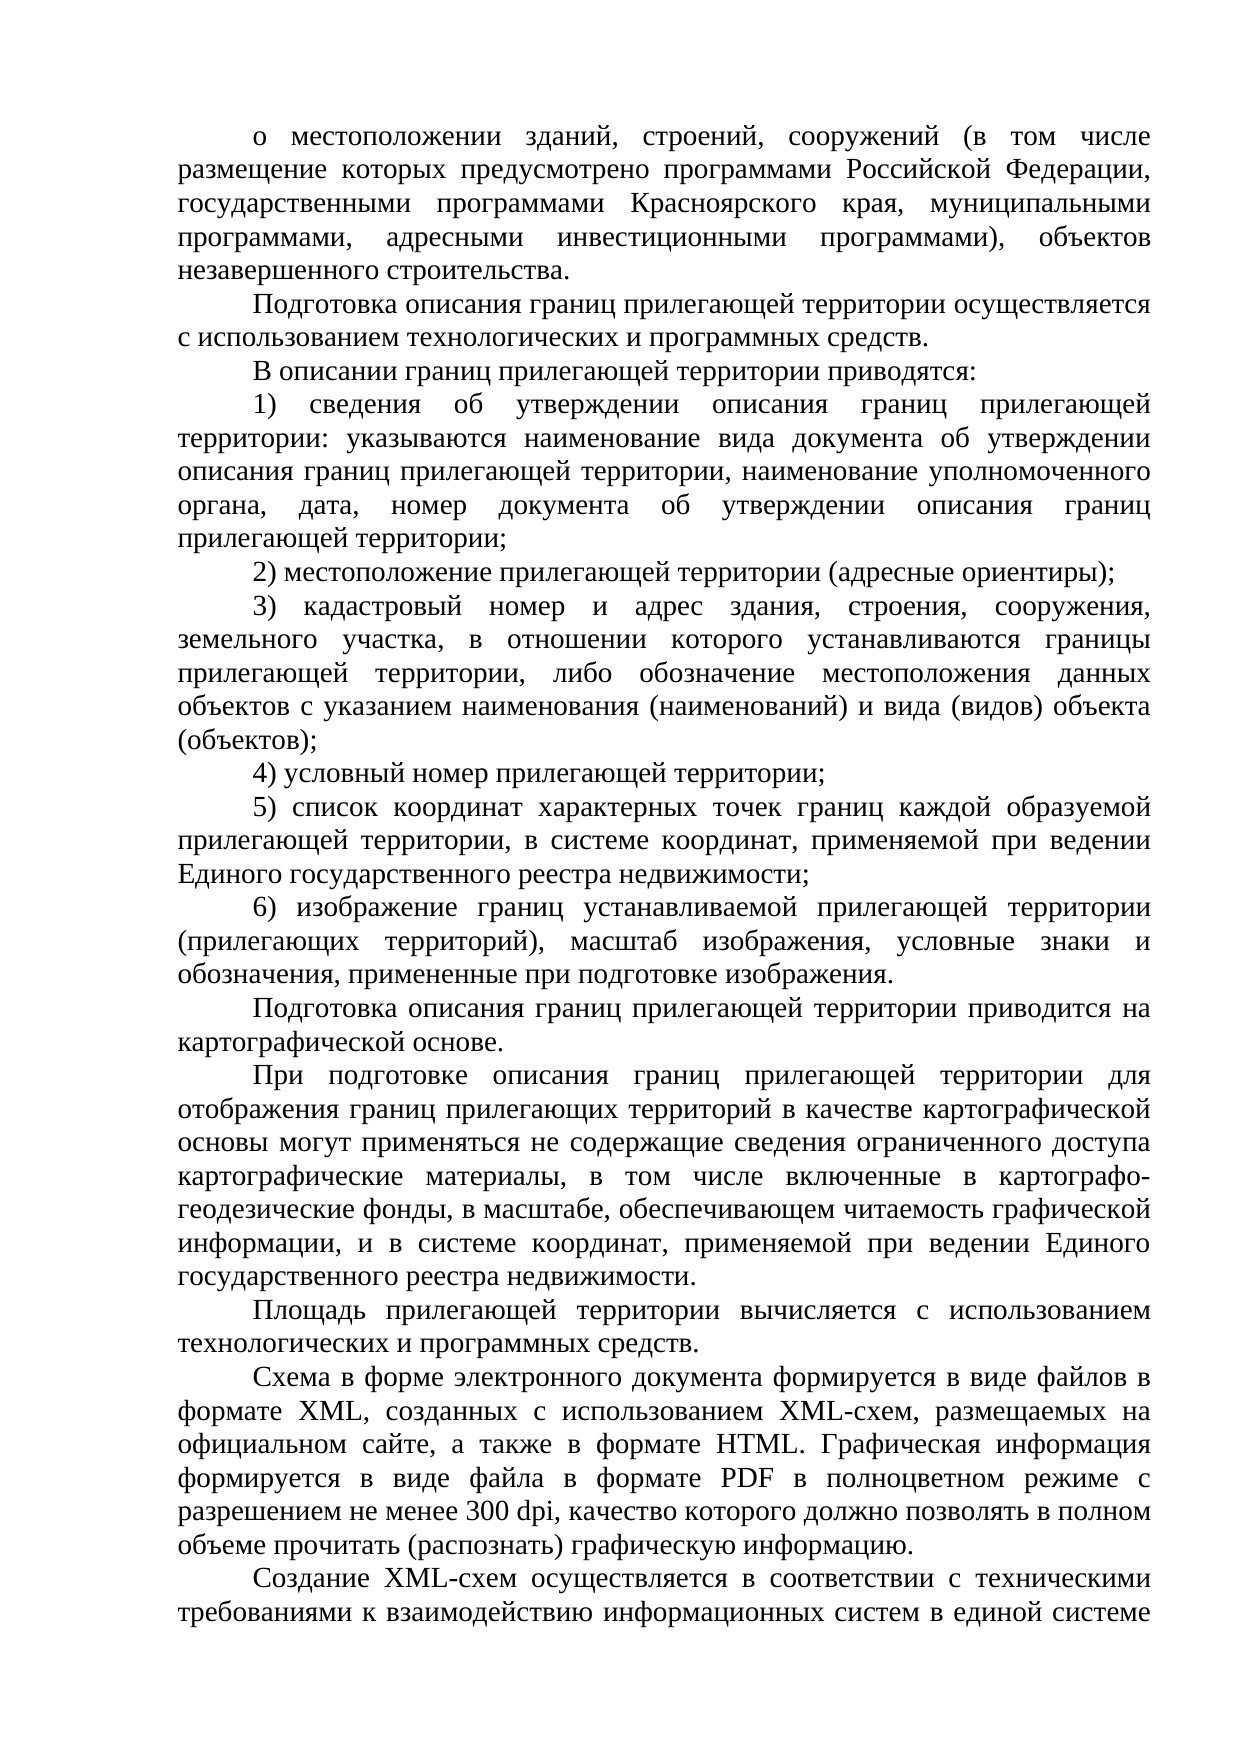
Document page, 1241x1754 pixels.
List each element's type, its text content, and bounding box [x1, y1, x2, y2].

text Подготовка описания границ прилегающей территории осуществляется с использованием технологических и программных средств. [177, 286, 1152, 353]
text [177, 1560, 1152, 1627]
text 6) изображение границ устанавливаемой прилегающей территории (прилегающих территорий), масштаб изображения, условные знаки и обозначения, примененные при подготовке изображения. [177, 889, 1152, 990]
text 3) кадастровый номер и адрес здания, строения, сооружения, земельного участка, в отношении которого устанавливаются границы прилегающей территории, либо обозначение местоположения данных объектов с указанием наименования (наименований) и вида (видов) объекта (объектов); [177, 588, 1152, 755]
text 4) условный номер прилегающей территории; [177, 755, 1152, 789]
text 1) сведения об утверждении описания границ прилегающей территории: указываются наименование вида документа об утверждении описания границ прилегающей территории, наименование уполномоченного органа, дата, номер документа об утверждении описания границ прилегающей территории; [177, 386, 1152, 554]
text При подготовке описания границ прилегающей территории для отображения границ прилегающих территорий в качестве картографической основы могут применяться не содержащие сведения ограниченного доступа картографические материалы, в том числе включенные в картографо-геодезические фонды, в масштабе, обеспечивающем читаемость графической информации, и в системе координат, применяемой при ведении Единого государственного реестра недвижимости. [177, 1057, 1152, 1292]
text В описании границ прилегающей территории приводятся: [177, 353, 1152, 386]
text Подготовка описания границ прилегающей территории приводится на картографической основе. [177, 990, 1152, 1057]
text о местоположении зданий, строений, сооружений (в том числе размещение которых предусмотрено программами Российской Федерации, государственными программами Красноярского края, муниципальными программами, адресными инвестиционными программами), объектов незавершенного строительства. [177, 118, 1152, 286]
text 5) список координат характерных точек границ каждой образуемой прилегающей территории, в системе координат, применяемой при ведении Единого государственного реестра недвижимости; [177, 789, 1152, 889]
text Схема в форме электронного документа формируется в виде файлов в формате XML, созданных с использованием XML-схем, размещаемых на официальном сайте, а также в формате HTML. Графическая информация формируется в виде файла в формате PDF в полноцветном режиме с разрешением не менее 300 dpi, качество которого должно позволять в полном объеме прочитать (распознать) графическую информацию. [177, 1359, 1152, 1560]
text Площадь прилегающей территории вычисляется с использованием технологических и программных средств. [177, 1292, 1152, 1359]
text 2) местоположение прилегающей территории (адресные ориентиры); [177, 554, 1152, 588]
